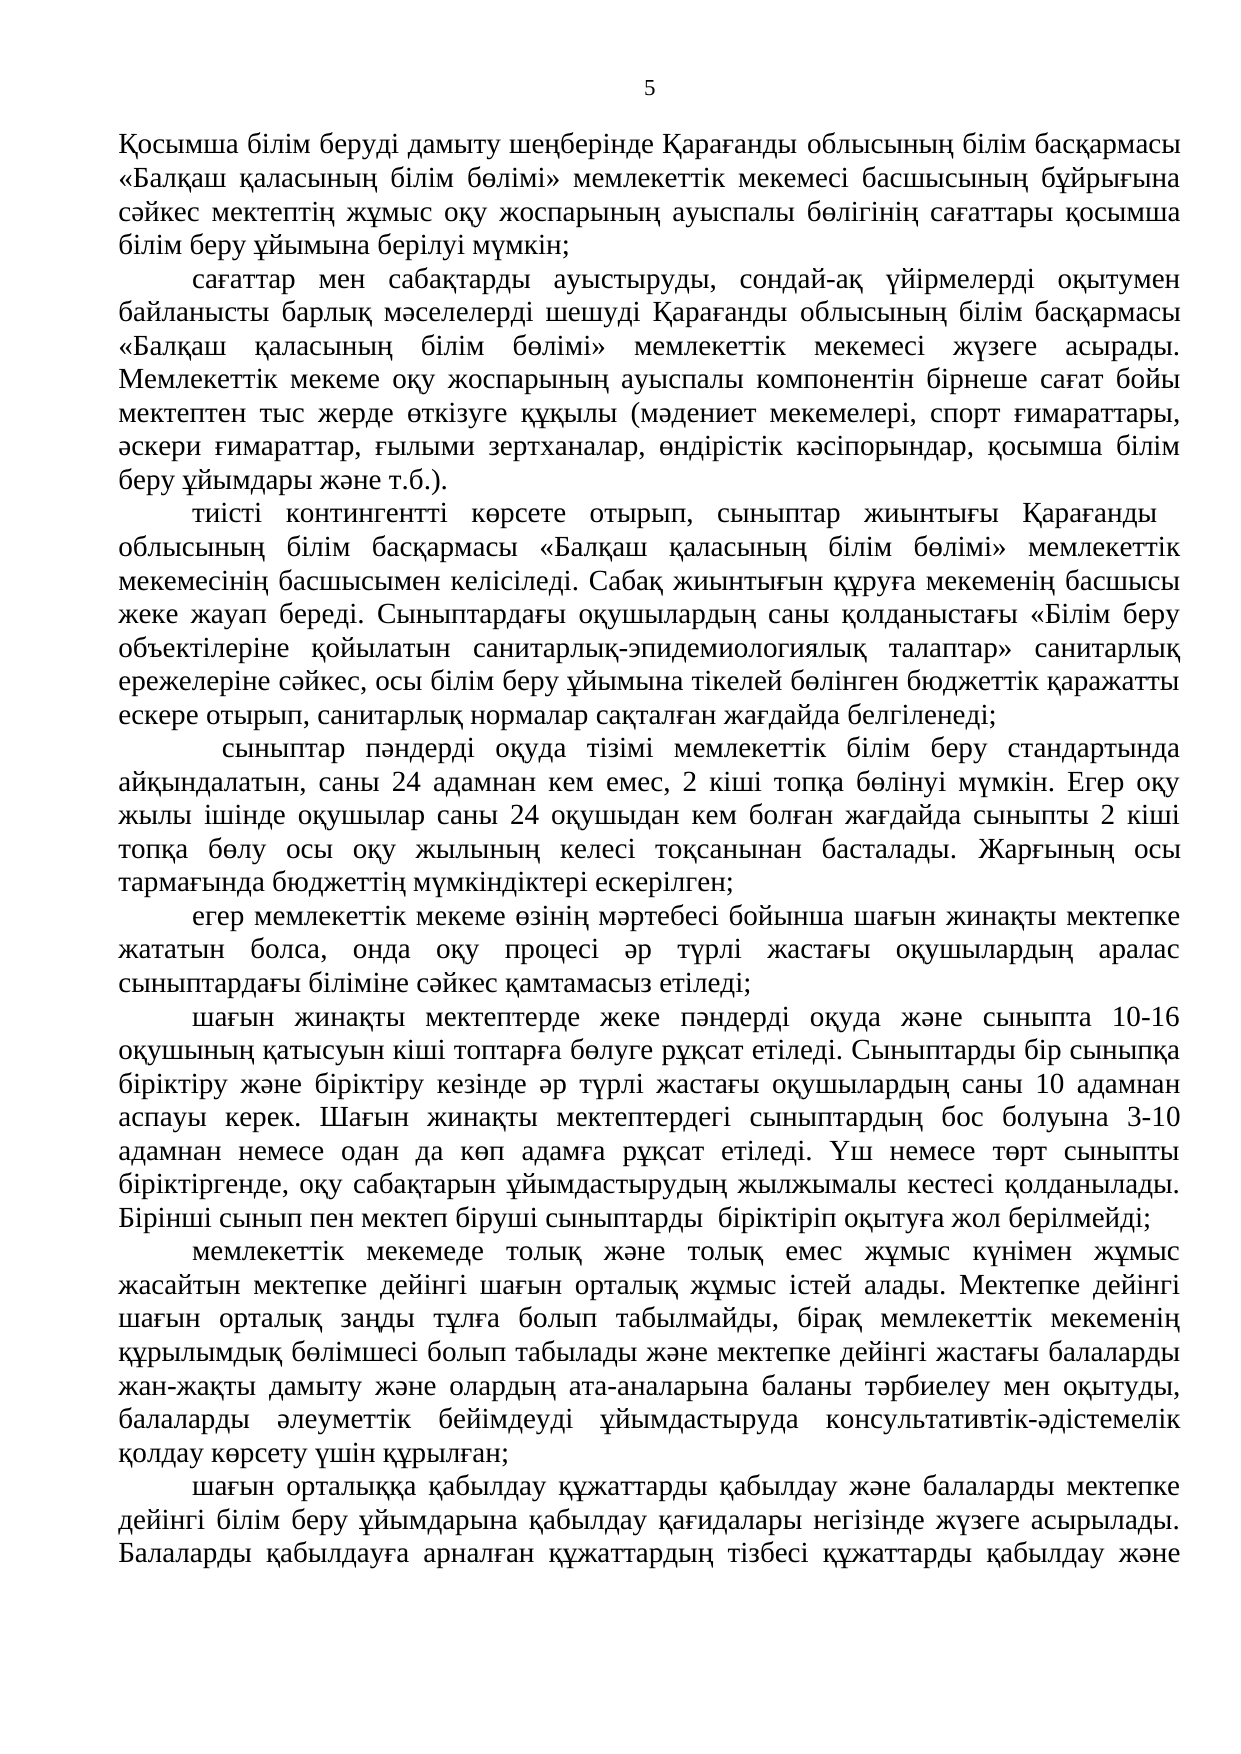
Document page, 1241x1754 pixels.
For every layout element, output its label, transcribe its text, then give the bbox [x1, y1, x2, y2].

text мемлекеттік мекемеде толық және толық емес жұмыс күнімен жұмыс жасайтын мектепке дейінгі шағын орталық жұмыс істей алады. Мектепке дейінгі шағын орталық заңды тұлға болып табылмайды, бірақ мемлекеттік мекеменің құрылымдық бөлімшесі болып табылады және мектепке дейінгі жастағы балаларды жан-жақты дамыту және олардың ата-аналарына баланы тәрбиелеу мен оқытуды, балаларды әлеуметтік бейімдеуді ұйымдастыруда консультативтік-әдістемелік қолдау көрсету үшін құрылған; [118, 1233, 1181, 1468]
text шағын жинақты мектептерде жеке пәндерді оқуда және сыныпта 10-16 оқушының қатысуын кіші топтарға бөлуге рұқсат етіледі. Сыныптарды бір сыныпқа біріктіру және біріктіру кезінде әр түрлі жастағы оқушылардың саны 10 адамнан аспауы керек. Шағын жинақты мектептердегі сыныптардың бос болуына 3-10 адамнан немесе одан да көп адамға рұқсат етіледі. Үш немесе төрт сыныпты біріктіргенде, оқу сабақтарын ұйымдастырудың жылжымалы кестесі қолданылады. Бірінші сынып пен мектеп біруші сыныптарды біріктіріп оқытуға жол берілмейді; [118, 999, 1181, 1233]
text тиісті контингентті көрсете отырып, сыныптар жиынтығы Қарағанды ​​облысының білім басқармасы «Балқаш қаласының білім бөлімі» мемлекеттік мекемесінің басшысымен келісіледі. Сабақ жиынтығын құруға мекеменің басшысы жеке жауап береді. Сыныптардағы оқушылардың саны қолданыстағы «Білім беру объектілеріне қойылатын санитарлық-эпидемиологиялық талаптар» санитарлық ережелеріне сәйкес, осы білім беру ұйымына тікелей бөлінген бюджеттік қаражатты ескере отырып, санитарлық нормалар сақталған жағдайда белгіленеді; [118, 496, 1181, 730]
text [118, 127, 1181, 261]
text егер мемлекеттік мекеме өзінің мәртебесі бойынша шағын жинақты мектепке жататын болса, онда оқу процесі әр түрлі жастағы оқушылардың аралас сыныптардағы біліміне сәйкес қамтамасыз етіледі; [118, 898, 1181, 999]
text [118, 1468, 1181, 1569]
text сыныптар пәндерді оқуда тізімі мемлекеттік білім беру стандартында айқындалатын, саны 24 адамнан кем емес, 2 кіші топқа бөлінуі мүмкін. Егер оқу жылы ішінде оқушылар саны 24 оқушыдан кем болған жағдайда сыныпты 2 кіші топқа бөлу осы оқу жылының келесі тоқсанынан басталады. Жарғының осы тармағында бюджеттің мүмкіндіктері ескерілген; [118, 730, 1181, 898]
text сағаттар мен сабақтарды ауыстыруды, сондай-ақ үйірмелерді оқытумен байланысты барлық мәселелерді шешуді Қарағанды ​​облысының білім басқармасы «Балқаш қаласының білім бөлімі» мемлекеттік мекемесі жүзеге асырады. Мемлекеттік мекеме оқу жоспарының ауыспалы компонентін бірнеше сағат бойы мектептен тыс жерде өткізуге құқылы (мәдениет мекемелері, спорт ғимараттары, әскери ғимараттар, ғылыми зертханалар, өндірістік кәсіпорындар, қосымша білім беру ұйымдары және т.б.). [118, 261, 1181, 496]
